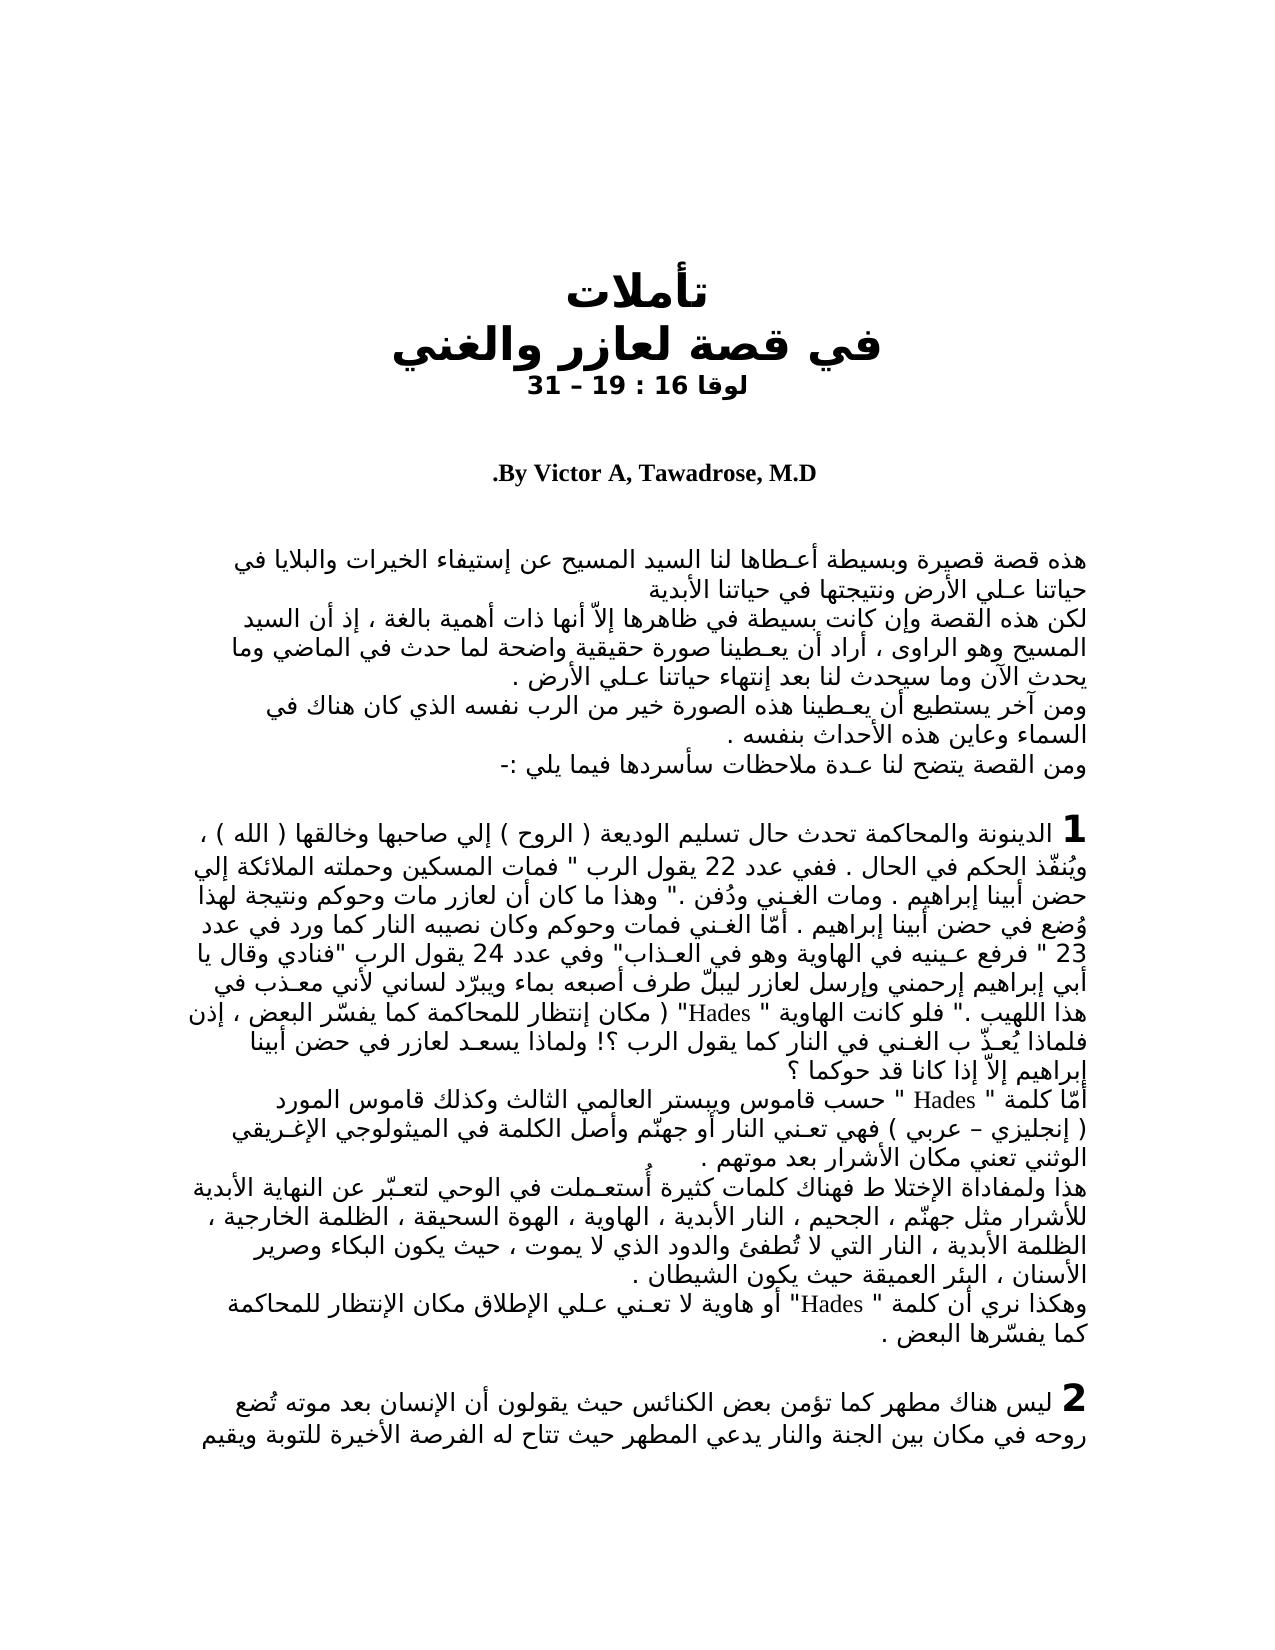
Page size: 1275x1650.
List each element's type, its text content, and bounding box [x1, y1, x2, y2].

text By Victor A, Tawadrose, M.D. [187, 458, 1087, 487]
text هذه قصة قصيرة وبسيطة أعـطاها لنا السيد المسيح عن إستيفاء الخيرات والبلايا في حياتنا عـلي الأرض ونتيجتها في حياتنا الأبدية لكن هذه القصة وإن كانت بسيطة في ظاهرها إلاّ أنها ذات أهمية بالغة ، إذ أن السيد المسيح وهو الراوى ، أراد أن يعـطينا صورة حقيقية واضحة لما حدث في الماضي وما يحدث الآن وما سيحدث لنا بعد إنتهاء حياتنا عـلي الأرض . ومن آخر يستطيع أن يعـطينا هذه الصورة خير من الرب نفسه الذي كان هناك في السماء وعاين هذه الأحداث بنفسه . ومن القصة يتضح لنا عـدة ملاحظات سأسردها فيما يلي :- 1 الدينونة والمحاكمة تحدث حال تسليم الوديعة ( الروح ) إلي صاحبها وخالقها ( الله ) ، ويُنفّذ الحكم في الحال . ففي عدد 22 يقول الرب " فمات المسكين وحملته الملائكة إلي حضن أبينا إبراهيم . ومات الغـني ودُفن ." وهذا ما كان أن لعازر مات وحوكم ونتيجة لهذا وُضع في حضن أبينا إبراهيم . أمّا الغـني فمات وحوكم وكان نصيبه النار كما ورد في عدد 23 " فرفع عـينيه في الهاوية وهو في العـذاب" وفي عدد 24 يقول الرب "فنادي وقال يا أبي إبراهيم إرحمني وإرسل لعازر ليبلّ طرف أصبعه بماء ويبرّد لساني لأني معـذب في هذا اللهيب ." فلو كانت الهاوية " Hades" ( مكان إنتظار للمحاكمة كما يفسّر البعض ، إذن فلماذا يُعـذّ ب الغـني في النار كما يقول الرب ؟! ولماذا يسعـد لعازر في حضن أبينا إبراهيم إلاّ إذا كانا قد حوكما ؟ أمّا كلمة " Hades " حسب قاموس ويبستر العالمي الثالث وكذلك قاموس المورد ( إنجليزي – عربي ) فهي تعـني النار أو جهنّم وأصل الكلمة في الميثولوجي الإغـريقي الوثني تعني مكان الأشرار بعد موتهم . هذا ولمفاداة الإختلا ط فهناك كلمات كثيرة أُستعـملت في الوحي لتعـبّر عن النهاية الأبدية للأشرار مثل جهنّم ، الجحيم ، النار الأبدية ، الهاوية ، الهوة السحيقة ، الظلمة الخارجية ، الظلمة الأبدية ، النار التي لا تُطفئ والدود الذي لا يموت ، حيث يكون البكاء وصرير الأسنان ، البئر العميقة حيث يكون الشيطان . وهكذا نري أن كلمة " Hades" أو هاوية لا تعـني عـلي الإطلاق مكان الإنتظار للمحاكمة كما يفسّرها البعض . 2 ليس هناك مطهر كما تؤمن بعض الكنائس حيث يقولون أن الإنسان بعد موته تُضع روحه في مكان بين الجنة والنار يدعي المطهر حيث تتاح له الفرصة الأخيرة للتوبة ويقيم [187, 516, 1087, 1450]
text تأملات في قصة لعازر والغني لوقا 16 : 19 – 31 [187, 264, 1087, 429]
